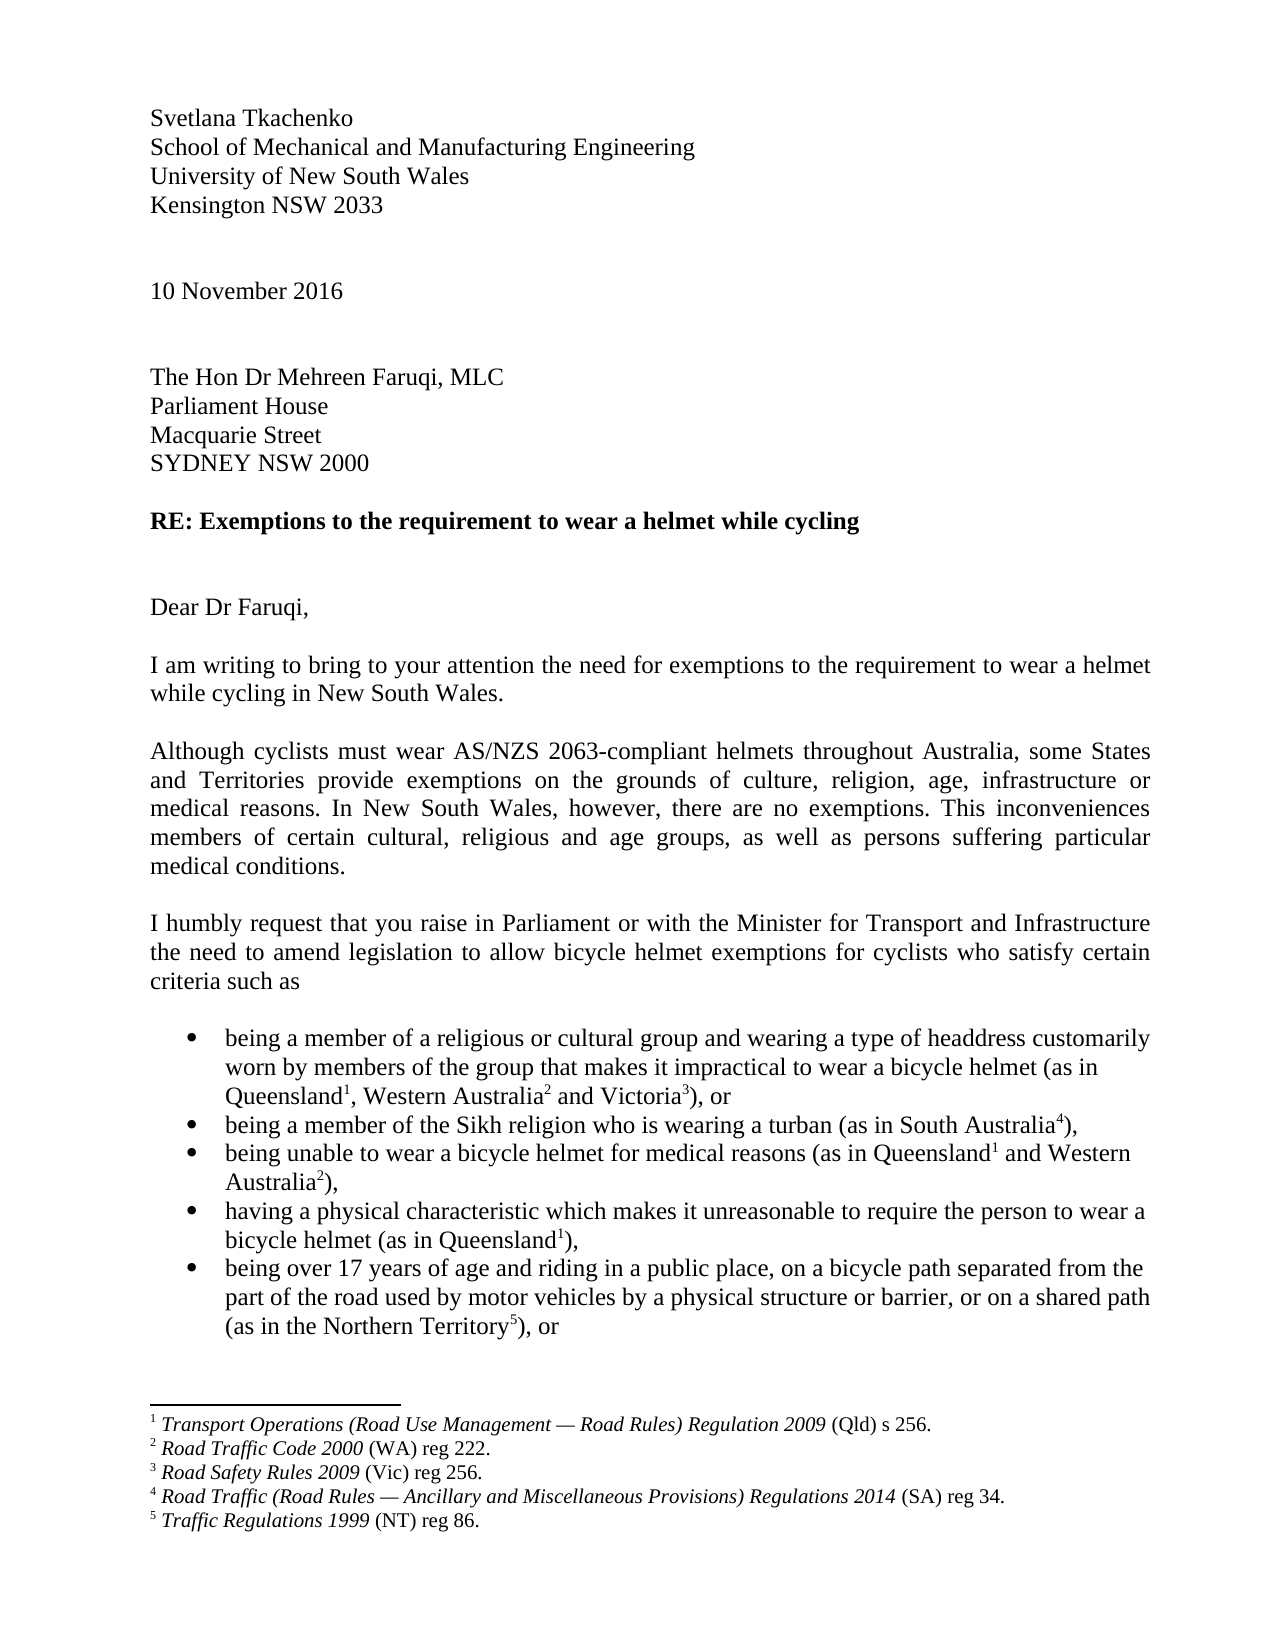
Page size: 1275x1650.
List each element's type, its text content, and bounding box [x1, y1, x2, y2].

text Although cyclists must wear AS/NZS 2063-compliant helmets throughout Australia, some States and Territories provide exemptions on the grounds of culture, religion, age, infrastructure or medical reasons. In New South Wales, however, there are no exemptions. This inconveniences members of certain cultural, religious and age groups, as well as persons suffering particular medical conditions. [150, 736, 1152, 880]
list being a member of a religious or cultural group and wearing a type of headdress customarily worn by members of the group that makes it impractical to wear a bicycle helmet (as in Queensland, Western Australia and Victoria), or [187, 1023, 1152, 1110]
text RE: Exemptions to the requirement to wear a helmet while cycling [150, 506, 1152, 535]
list having a physical characteristic which makes it unreasonable to require the person to wear a bicycle helmet (as in Queensland1), [187, 1196, 1152, 1253]
list being over 17 years of age and riding in a public place, on a bicycle path separated from the part of the road used by motor vehicles by a physical structure or barrier, or on a shared path (as in the Northern Territory), or [187, 1253, 1152, 1340]
text Macquarie Street [150, 420, 1152, 448]
text I am writing to bring to your attention the need for exemptions to the requirement to wear a helmet while cycling in New South Wales. [150, 650, 1152, 707]
text I humbly request that you raise in Parliament or with the Minister for Transport and Infrastructure the need to amend legislation to allow bicycle helmet exemptions for cyclists who satisfy certain criteria such as [150, 908, 1152, 995]
list being a member of the Sikh religion who is wearing a turban (as in South Australia), [187, 1110, 1152, 1138]
text 10 November 2016 [150, 276, 1152, 305]
text The Hon Dr Mehreen Faruqi, MLC [150, 362, 1152, 391]
text Svetlana Tkachenko [150, 103, 1152, 132]
text SYDNEY NSW 2000 [150, 448, 1152, 477]
text Kensington NSW 2033 [150, 190, 1152, 218]
text School of Mechanical and Manufacturing Engineering [150, 132, 1152, 161]
text Parliament House [150, 391, 1152, 420]
text Dear Dr Faruqi, [150, 592, 1152, 621]
text University of New South Wales [150, 161, 1152, 190]
list being unable to wear a bicycle helmet for medical reasons (as in Queensland1 and Western Australia2), [187, 1138, 1152, 1196]
